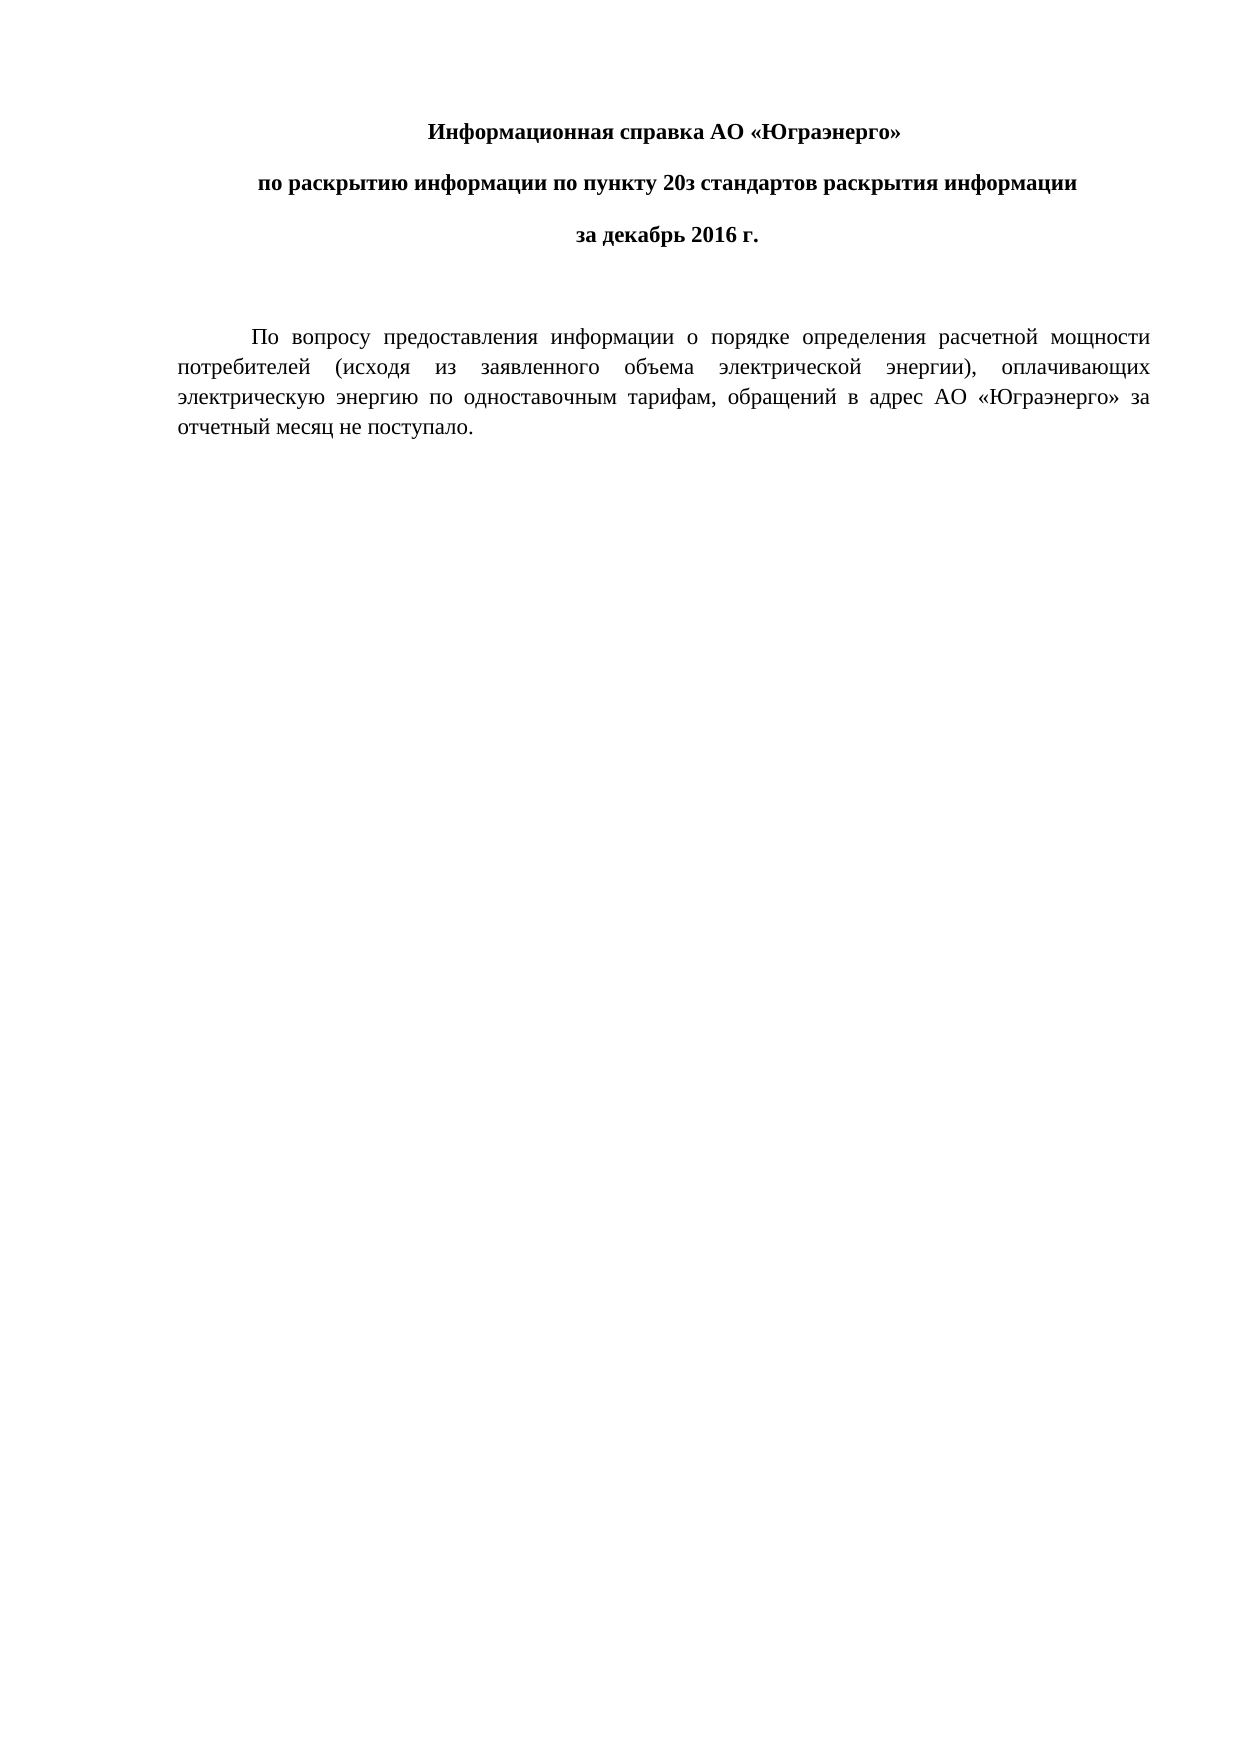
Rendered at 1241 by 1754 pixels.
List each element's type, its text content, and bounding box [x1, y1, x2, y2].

text По вопросу предоставления информации о порядке определения расчетной мощности потребителей (исходя из заявленного объема электрической энергии), оплачивающих электрическую энергию по одноставочным тарифам, обращений в адрес АО «Юграэнерго» за отчетный месяц не поступало. [177, 323, 1152, 440]
text Информационная справка АО «Юграэнерго» [177, 118, 1152, 144]
text за декабрь 2016 г. [177, 221, 1152, 247]
text по раскрытию информации по пункту 20з стандартов раскрытия информации [177, 169, 1152, 196]
